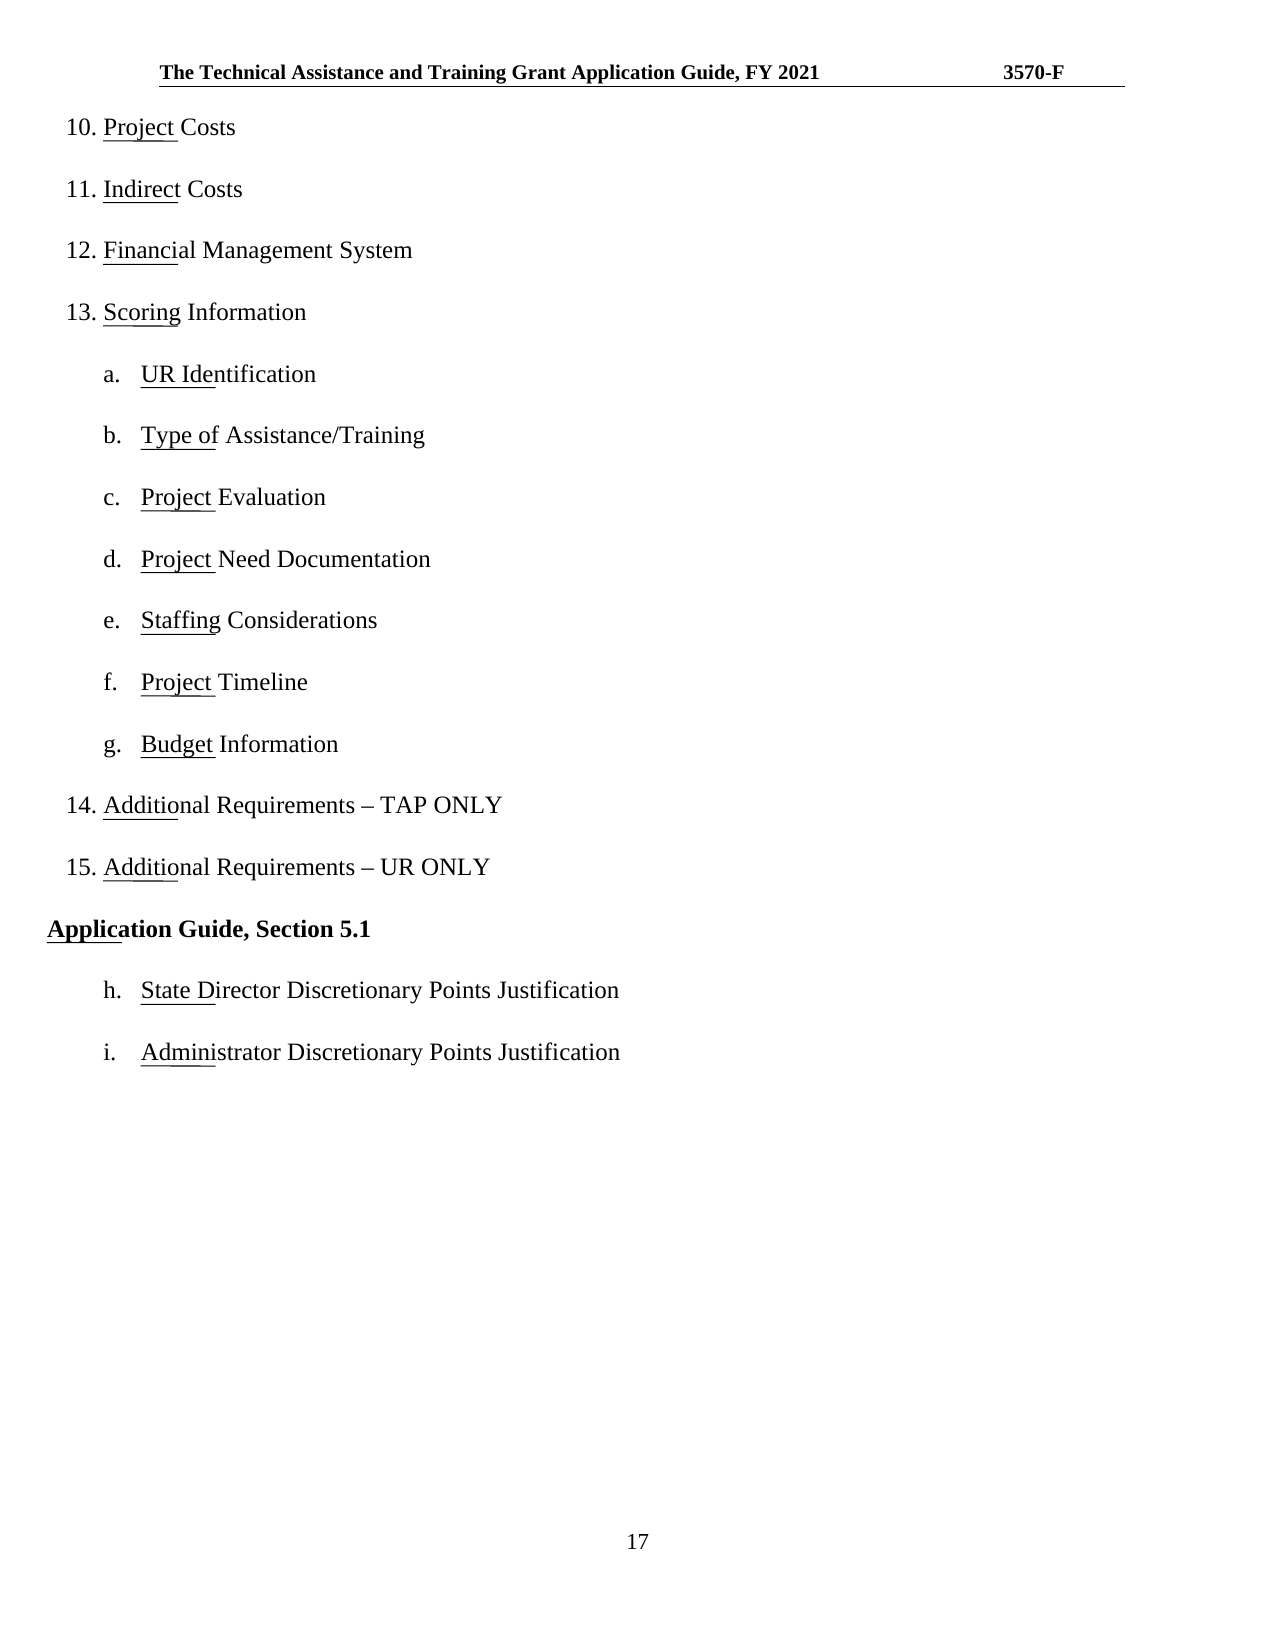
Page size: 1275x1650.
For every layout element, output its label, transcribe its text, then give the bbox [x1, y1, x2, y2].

list Type of Assistance/Training [103, 421, 1200, 478]
list Additional Requirements – TAP ONLY [66, 791, 1200, 848]
list Administrator Discretionary Points Justification [103, 1037, 1200, 1095]
list State Director Discretionary Points Justification [103, 976, 1200, 1033]
list Indirect Costs [66, 174, 1200, 231]
list Project Need Documentation [103, 544, 1200, 601]
list Project Evaluation [103, 482, 1200, 540]
list Project Costs [66, 112, 1200, 170]
list UR Identification [103, 359, 1200, 416]
list Project Timeline [103, 667, 1200, 725]
list Additional Requirements – UR ONLY [66, 852, 1200, 910]
list Scoring Information [66, 297, 1200, 355]
list Budget Information [103, 729, 1200, 786]
list Staffing Considerations [103, 606, 1200, 663]
subtitle Application Guide, Section 5.1 [47, 914, 1200, 971]
list Financial Management System [66, 236, 1200, 293]
